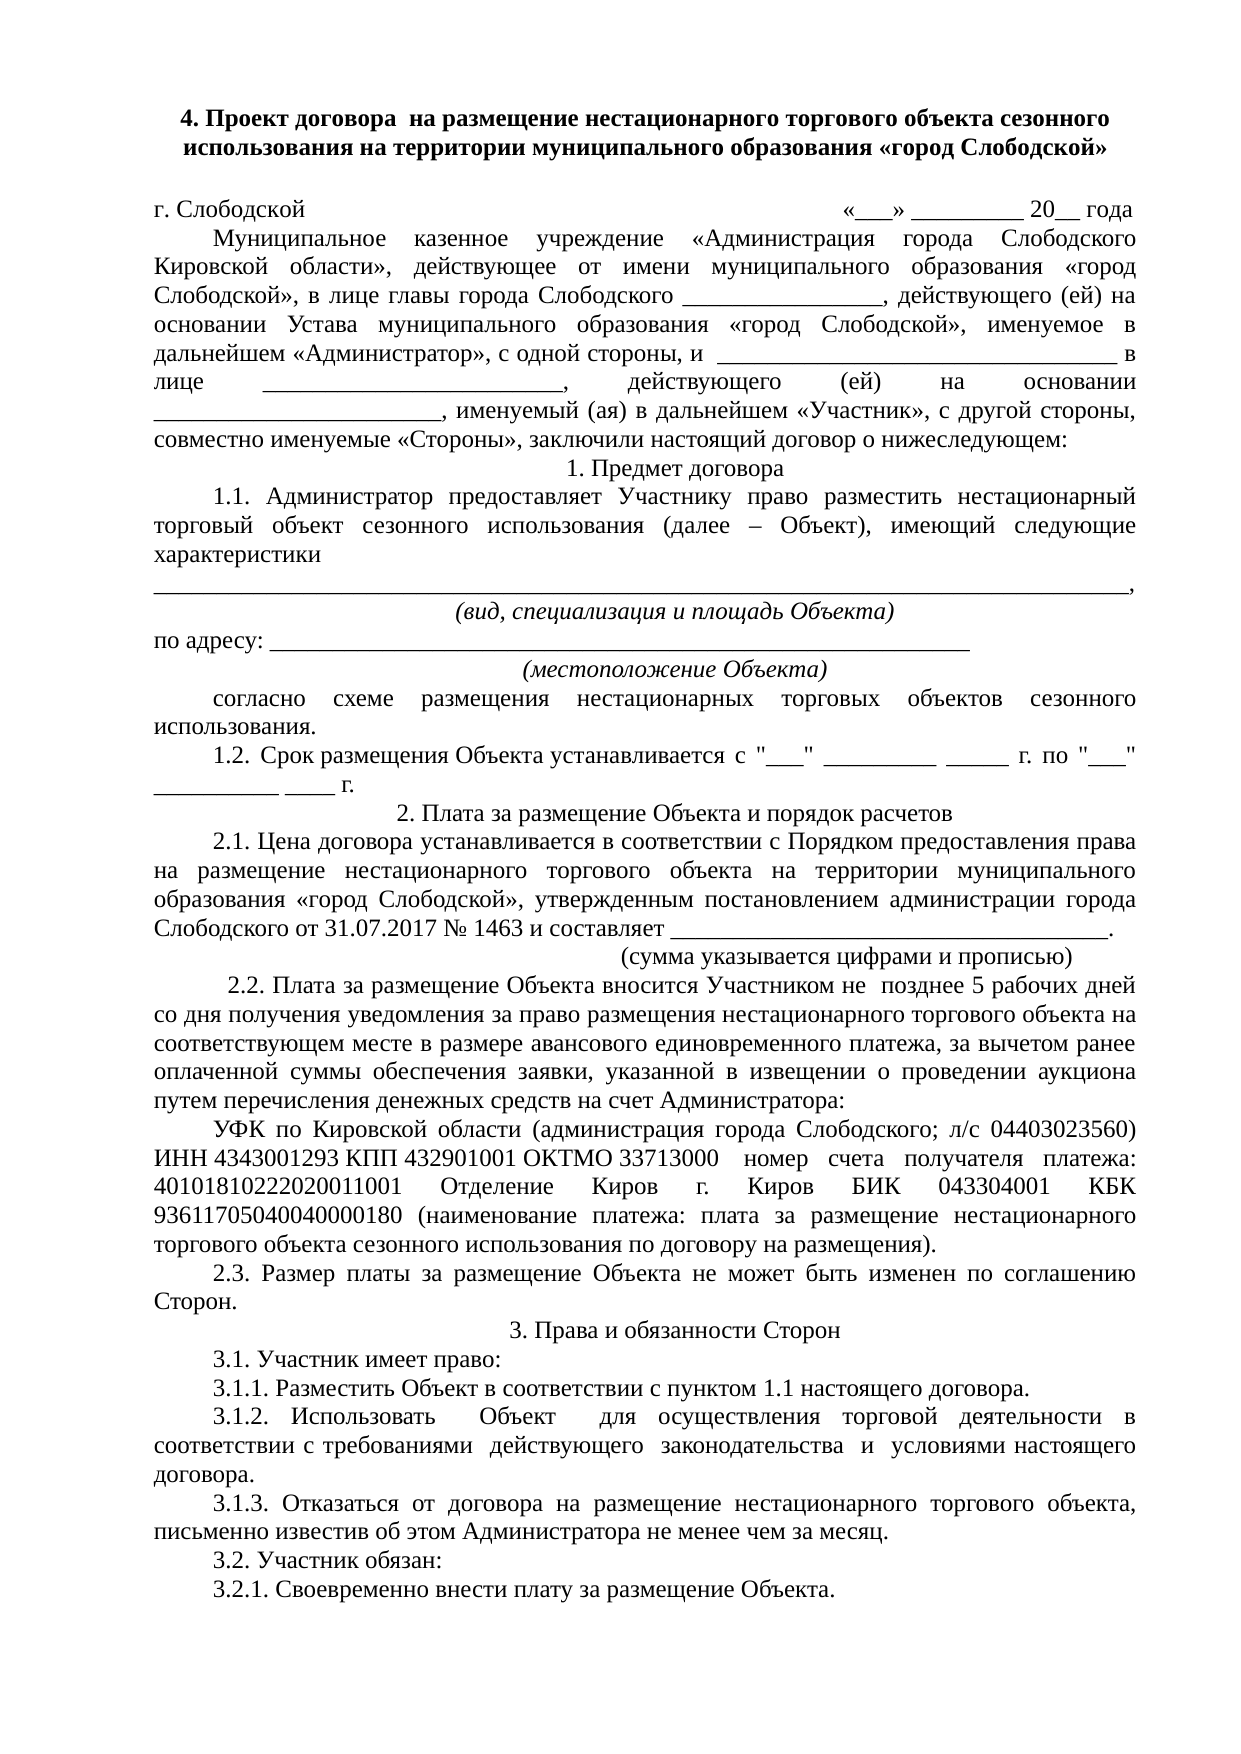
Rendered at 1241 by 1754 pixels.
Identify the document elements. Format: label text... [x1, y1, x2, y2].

text по адресу: ________________________________________________________ [153, 625, 1137, 654]
text 3.2. Участник обязан: [153, 1545, 1137, 1574]
text (вид, специализация и площадь Объекта) [153, 596, 1137, 625]
text 1.1. Администратор предоставляет Участнику право разместить нестационарный торговый объект сезонного использования (далее – Объект), имеющий следующие характеристики ______________________________________________________________________________, [153, 481, 1137, 596]
text 2.2. Плата за размещение Объекта вносится Участником не позднее 5 рабочих дней со дня получения уведомления за право размещения нестационарного торгового объекта на соответствующем месте в размере авансового единовременного платежа, за вычетом ранее оплаченной суммы обеспечения заявки, указанной в извещении о проведении аукциона путем перечисления денежных средств на счет Администратора: [153, 970, 1137, 1114]
text 3.1.3. Отказаться от договора на размещение нестационарного торгового объекта, письменно известив об этом Администратора не менее чем за месяц. [153, 1488, 1137, 1545]
text 1. Предмет договора [153, 453, 1137, 481]
text 3.1. Участник имеет право: [153, 1344, 1137, 1373]
text согласно схеме размещения нестационарных торговых объектов сезонного использования. [153, 683, 1137, 740]
text г. Слободской «___» _________ 20__ года [153, 194, 1137, 223]
text (сумма указывается цифрами и прописью) [153, 941, 1137, 970]
text Муниципальное казенное учреждение «Администрация города Слободского Кировской области», действующее от имени муниципального образования «город Слободской», в лице главы города Слободского ________________, действующего (ей) на основании Устава муниципального образования «город Слободской», именуемое в дальнейшем «Администратор», с одной стороны, и ________________________________ в лице ________________________, действующего (ей) на основании _______________________, именуемый (ая) в дальнейшем «Участник», с другой стороны, совместно именуемые «Стороны», заключили настоящий договор о нижеследующем: [153, 223, 1137, 453]
text 3.1.2. Использовать Объект для осуществления торговой деятельности в соответствии с требованиями действующего законодательства и условиями настоящего договора. [153, 1401, 1137, 1488]
text 2.1. Цена договора устанавливается в соответствии с Порядком предоставления права на размещение нестационарного торгового объекта на территории муниципального образования «город Слободской», утвержденным постановлением администрации города Слободского от 31.07.2017 № 1463 и составляет ___________________________________. [153, 826, 1137, 941]
text 2.3. Размер платы за размещение Объекта не может быть изменен по соглашению Сторон. [153, 1258, 1137, 1315]
text 1.2. Срок размещения Объекта устанавливается с "___" _________ _____ г. по "___" __________ ____ г. [153, 740, 1137, 798]
text 3.1.1. Разместить Объект в соответствии с пунктом 1.1 настоящего договора. [153, 1373, 1137, 1401]
text (местоположение Объекта) [153, 654, 1137, 683]
text 4. Проект договора на размещение нестационарного торгового объекта сезонного использования на территории муниципального образования «город Слободской» [153, 103, 1137, 161]
text 2. Плата за размещение Объекта и порядок расчетов [153, 798, 1137, 826]
text УФК по Кировской области (администрация города Слободского; л/с 04403023560) ИНН 4343001293 КПП 432901001 ОКТМО 33713000 номер счета получателя платежа: 40101810222020011001 Отделение Киров г. Киров БИК 043304001 КБК 93611705040040000180 (наименование платежа: плата за размещение нестационарного торгового объекта сезонного использования по договору на размещения). [153, 1114, 1137, 1258]
text 3. Права и обязанности Сторон [153, 1315, 1137, 1344]
text 3.2.1. Своевременно внести плату за размещение Объекта. [153, 1574, 1137, 1603]
